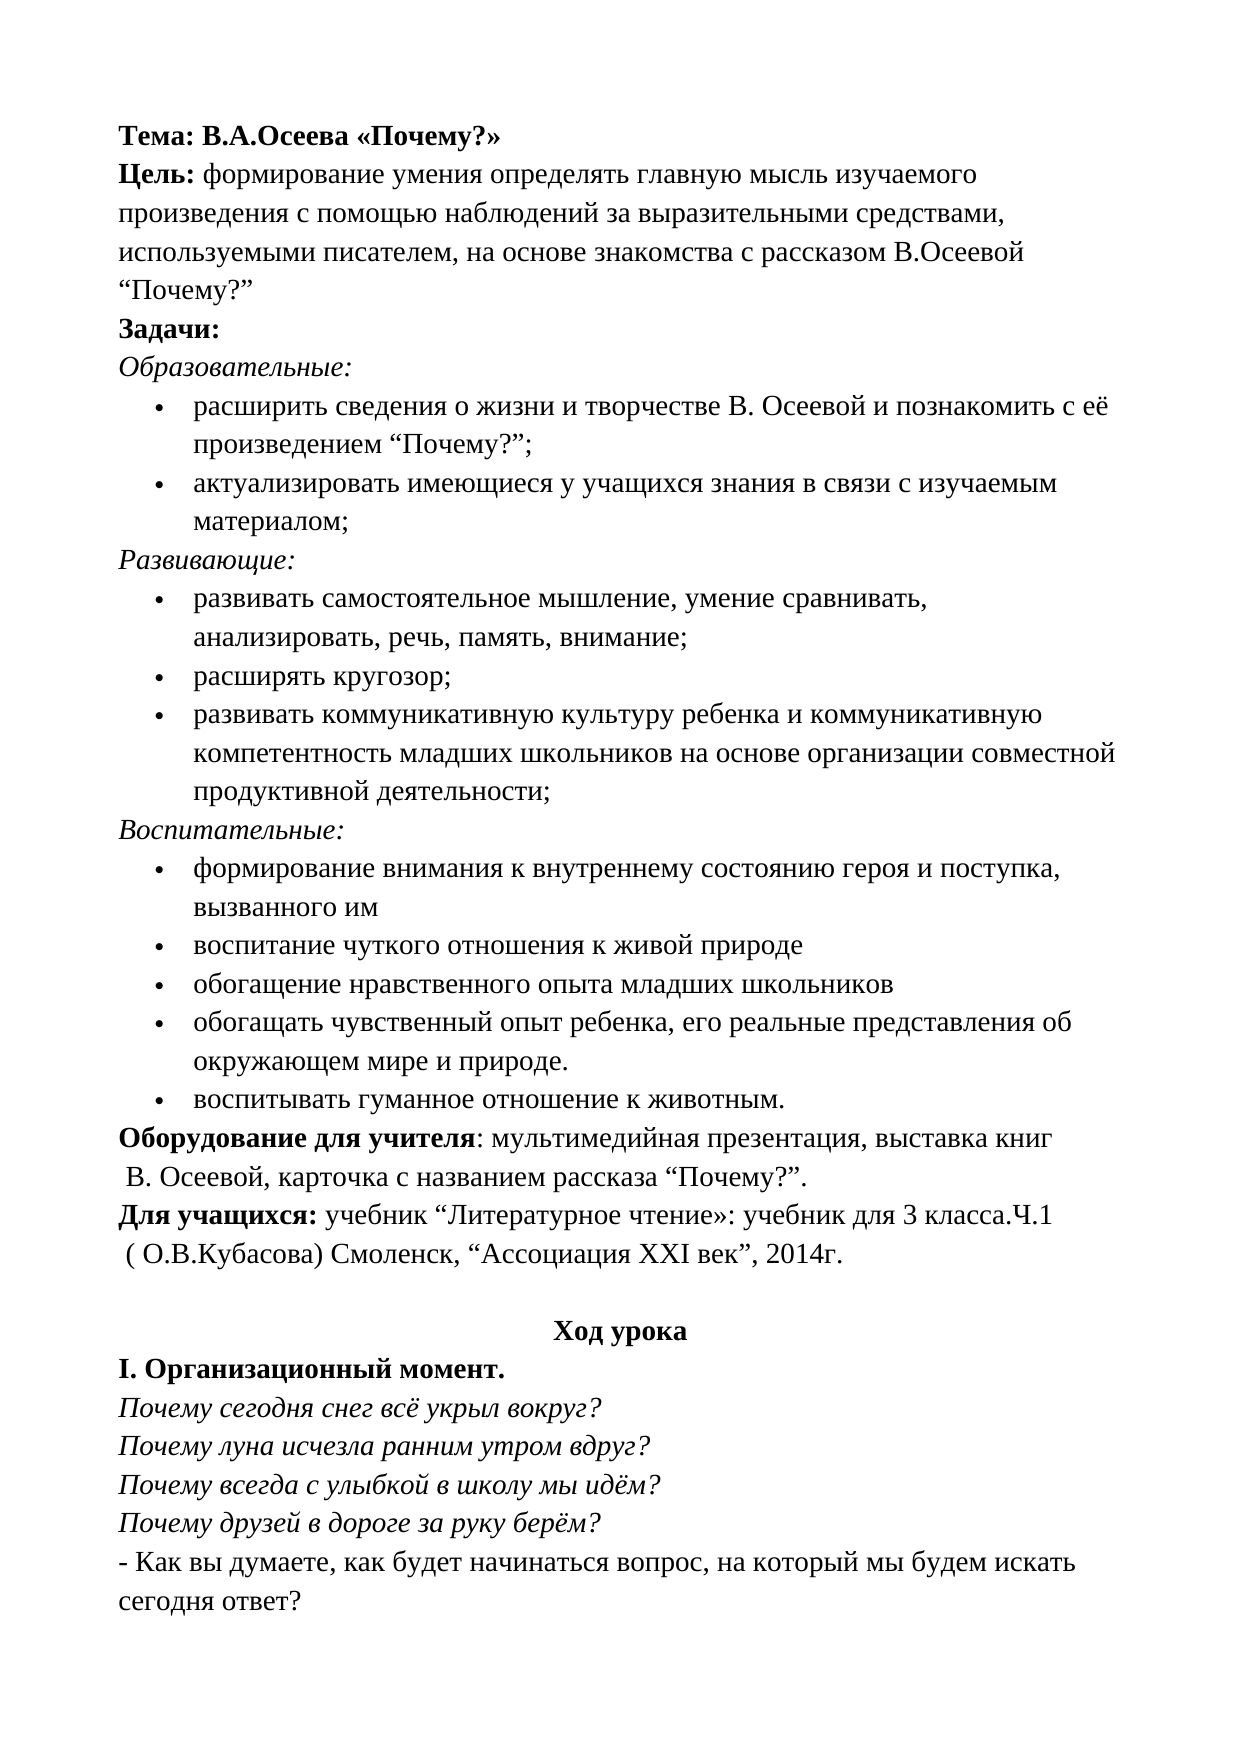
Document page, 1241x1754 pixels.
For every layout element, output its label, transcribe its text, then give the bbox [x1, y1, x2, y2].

text ( О.В.Кубасова) Смоленск, “Ассоциация XXI век”, 2014г. [118, 1236, 1122, 1269]
text - Как вы думаете, как будет начинаться вопрос, на который мы будем искать сегодня ответ? [118, 1544, 1122, 1616]
text Цель: формирование умения определять главную мысль изучаемого произведения с помощью наблюдений за выразительными средствами, используемыми писателем, на основе знакомства с рассказом В.Осеевой “Почему?” [118, 157, 1122, 306]
list актуализировать имеющиеся у учащихся знания в связи с изучаемым материалом; [156, 465, 1122, 537]
text Воспитательные: [118, 812, 1122, 845]
list формирование внимания к внутреннему состоянию героя и поступка, вызванного им [156, 850, 1122, 922]
text Ход урока [118, 1313, 1122, 1346]
text Оборудование для учителя: мультимедийная презентация, выставка книг [118, 1120, 1122, 1154]
list расширить сведения о жизни и творчестве В. Осеевой и познакомить с её произведением “Почему?”; [156, 388, 1122, 460]
text Почему сегодня снег всё укрыл вокруг? [118, 1390, 1122, 1423]
text Задачи: [118, 311, 1122, 344]
text Образовательные: [118, 349, 1122, 383]
text Почему всегда с улыбкой в школу мы идём? [118, 1467, 1122, 1501]
list воспитывать гуманное отношение к животным. [156, 1082, 1122, 1115]
text Для учащихся: учебник “Литературное чтение»: учебник для 3 класса.Ч.1 [118, 1197, 1122, 1231]
list расширять кругозор; [156, 658, 1122, 691]
list воспитание чуткого отношения к живой природе [156, 927, 1122, 961]
list обогащать чувственный опыт ребенка, его реальные представления об окружающем мире и природе. [156, 1004, 1122, 1077]
text I. Организационный момент. [118, 1351, 1122, 1385]
list развивать самостоятельное мышление, умение сравнивать, анализировать, речь, память, внимание; [156, 581, 1122, 653]
text Почему луна исчезла ранним утром вдруг? [118, 1428, 1122, 1462]
text В. Осеевой, карточка с названием рассказа “Почему?”. [118, 1159, 1122, 1192]
list развивать коммуникативную культуру ребенка и коммуникативную компетентность младших школьников на основе организации совместной продуктивной деятельности; [156, 696, 1122, 807]
list обогащение нравственного опыта младших школьников [156, 966, 1122, 999]
text Развивающие: [118, 542, 1122, 576]
text Почему друзей в дороге за руку берём? [118, 1506, 1122, 1539]
text Тема: В.А.Осеева «Почему?» [118, 118, 1122, 152]
